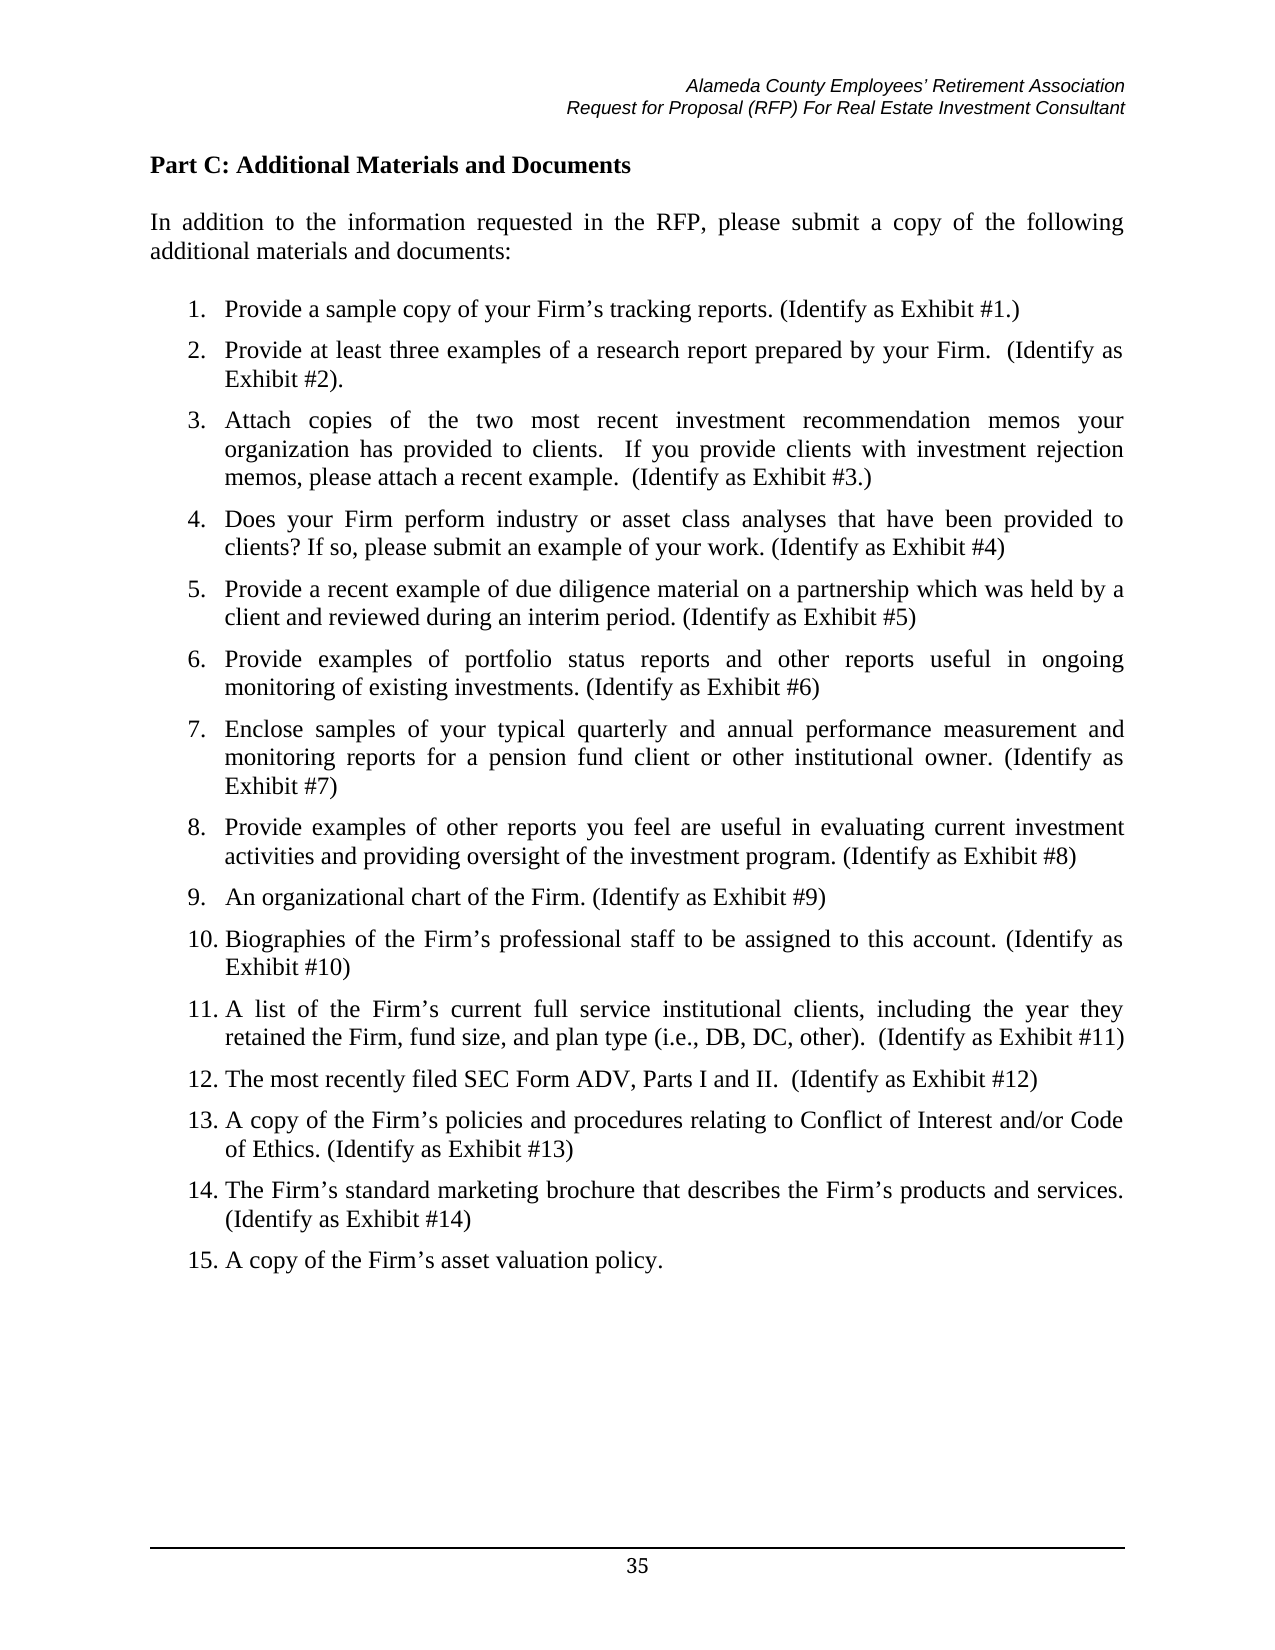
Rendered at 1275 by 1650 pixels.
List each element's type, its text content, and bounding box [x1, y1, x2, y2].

list Provide examples of portfolio status reports and other reports useful in ongoing monitoring of existing investments. (Identify as Exhibit #6) [187, 644, 1125, 701]
list Provide a sample copy of your Firm’s tracking reports. (Identify as Exhibit #1.) [187, 294, 1125, 322]
list The most recently filed SEC Form ADV, Parts I and II. (Identify as Exhibit #12) [187, 1064, 1125, 1092]
list Does your Firm perform industry or asset class analyses that have been provided to clients? If so, please submit an example of your work. (Identify as Exhibit #4) [187, 504, 1125, 561]
list An organizational chart of the Firm. (Identify as Exhibit #9) [187, 882, 1125, 911]
list Attach copies of the two most recent investment recommendation memos your organization has provided to clients. If you provide clients with investment rejection memos, please attach a recent example. (Identify as Exhibit #3.) [187, 405, 1125, 491]
list A copy of the Firm’s policies and procedures relating to Conflict of Interest and/or Code of Ethics. (Identify as Exhibit #13) [187, 1105, 1125, 1162]
subtitle Part C: Additional Materials and Documents [150, 150, 1125, 179]
list Provide a recent example of due diligence material on a partnership which was held by a client and reviewed during an interim period. (Identify as Exhibit #5) [187, 574, 1125, 631]
list The Firm’s standard marketing brochure that describes the Firm’s products and services. (Identify as Exhibit #14) [187, 1175, 1125, 1232]
list Biographies of the Firm’s professional staff to be assigned to this account. (Identify as Exhibit #10) [187, 924, 1125, 981]
text In addition to the information requested in the RFP, please submit a copy of the following additional materials and documents: [150, 207, 1125, 265]
list A list of the Firm’s current full service institutional clients, including the year they retained the Firm, fund size, and plan type (i.e., DB, DC, other). (Identify as Exhibit #11) [187, 994, 1125, 1051]
list A copy of the Firm’s asset valuation policy. [187, 1245, 1125, 1274]
list Provide examples of other reports you feel are useful in evaluating current investment activities and providing oversight of the investment program. (Identify as Exhibit #8) [187, 812, 1125, 870]
list Provide at least three examples of a research report prepared by your Firm. (Identify as Exhibit #2). [187, 335, 1125, 392]
list Enclose samples of your typical quarterly and annual performance measurement and monitoring reports for a pension fund client or other institutional owner. (Identify as Exhibit #7) [187, 714, 1125, 800]
